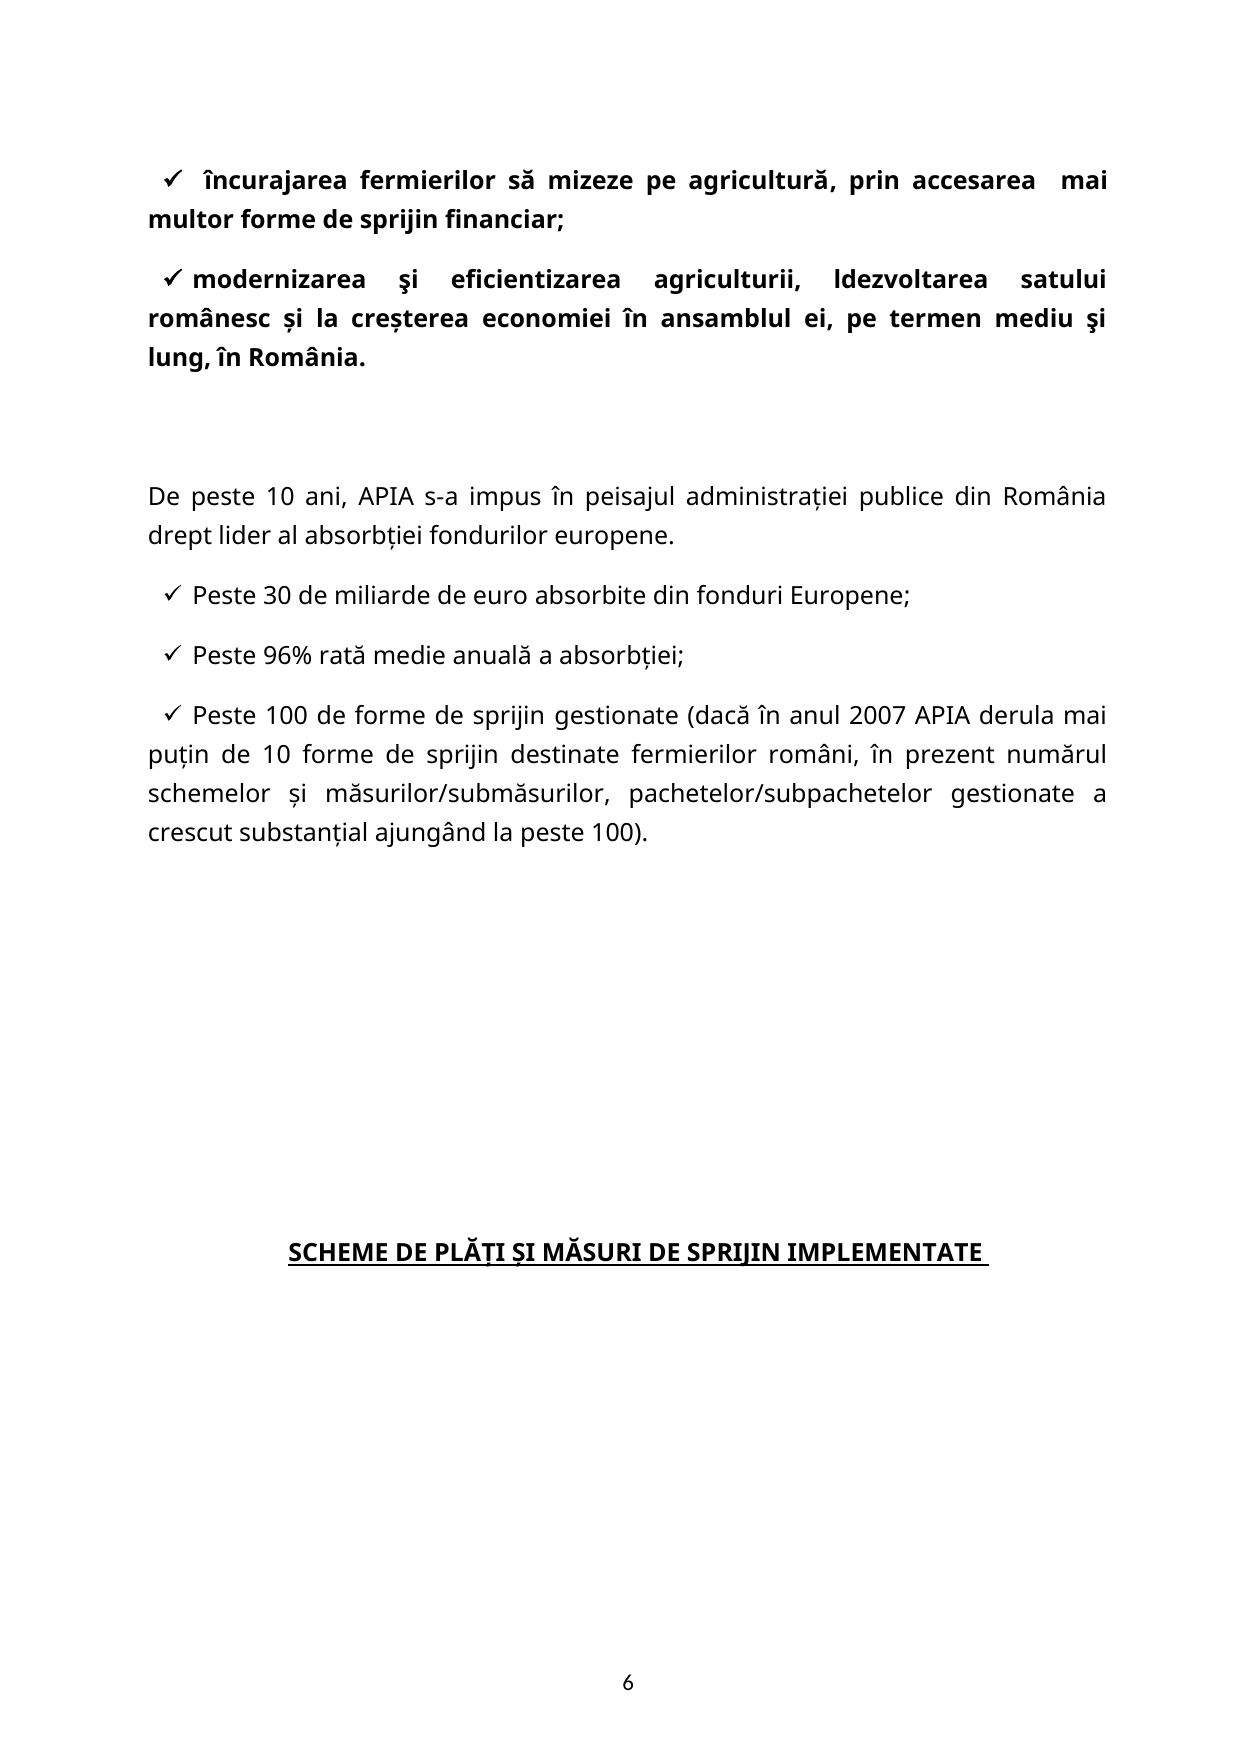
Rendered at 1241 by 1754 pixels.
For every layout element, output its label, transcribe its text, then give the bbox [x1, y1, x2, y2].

list Peste 30 de miliarde de euro absorbite din fonduri Europene; [148, 577, 1108, 612]
list Peste 100 de forme de sprijin gestionate (dacă în anul 2007 APIA derula mai puțin de 10 forme de sprijin destinate fermierilor români, în prezent numărul schemelor și măsurilor/submăsurilor, pachetelor/subpachetelor gestionate a crescut substanțial ajungând la peste 100). [148, 697, 1108, 849]
list încurajarea fermierilor să mizeze pe agricultură, prin accesarea mai multor forme de sprijin financiar; [148, 162, 1108, 236]
list Peste 96% rată medie anuală a absorbției; [148, 637, 1108, 672]
list modernizarea şi eficientizarea agriculturii, ldezvoltarea satului românesc și la creșterea economiei în ansamblul ei, pe termen mediu şi lung, în România. [148, 262, 1108, 374]
text De peste 10 ani, APIA s-a impus în peisajul administrației publice din România drept lider al absorbției fondurilor europene. [148, 478, 1108, 552]
text SCHEME DE PLĂŢI ŞI MĂSURI DE SPRIJIN IMPLEMENTATE [162, 1235, 1108, 1269]
